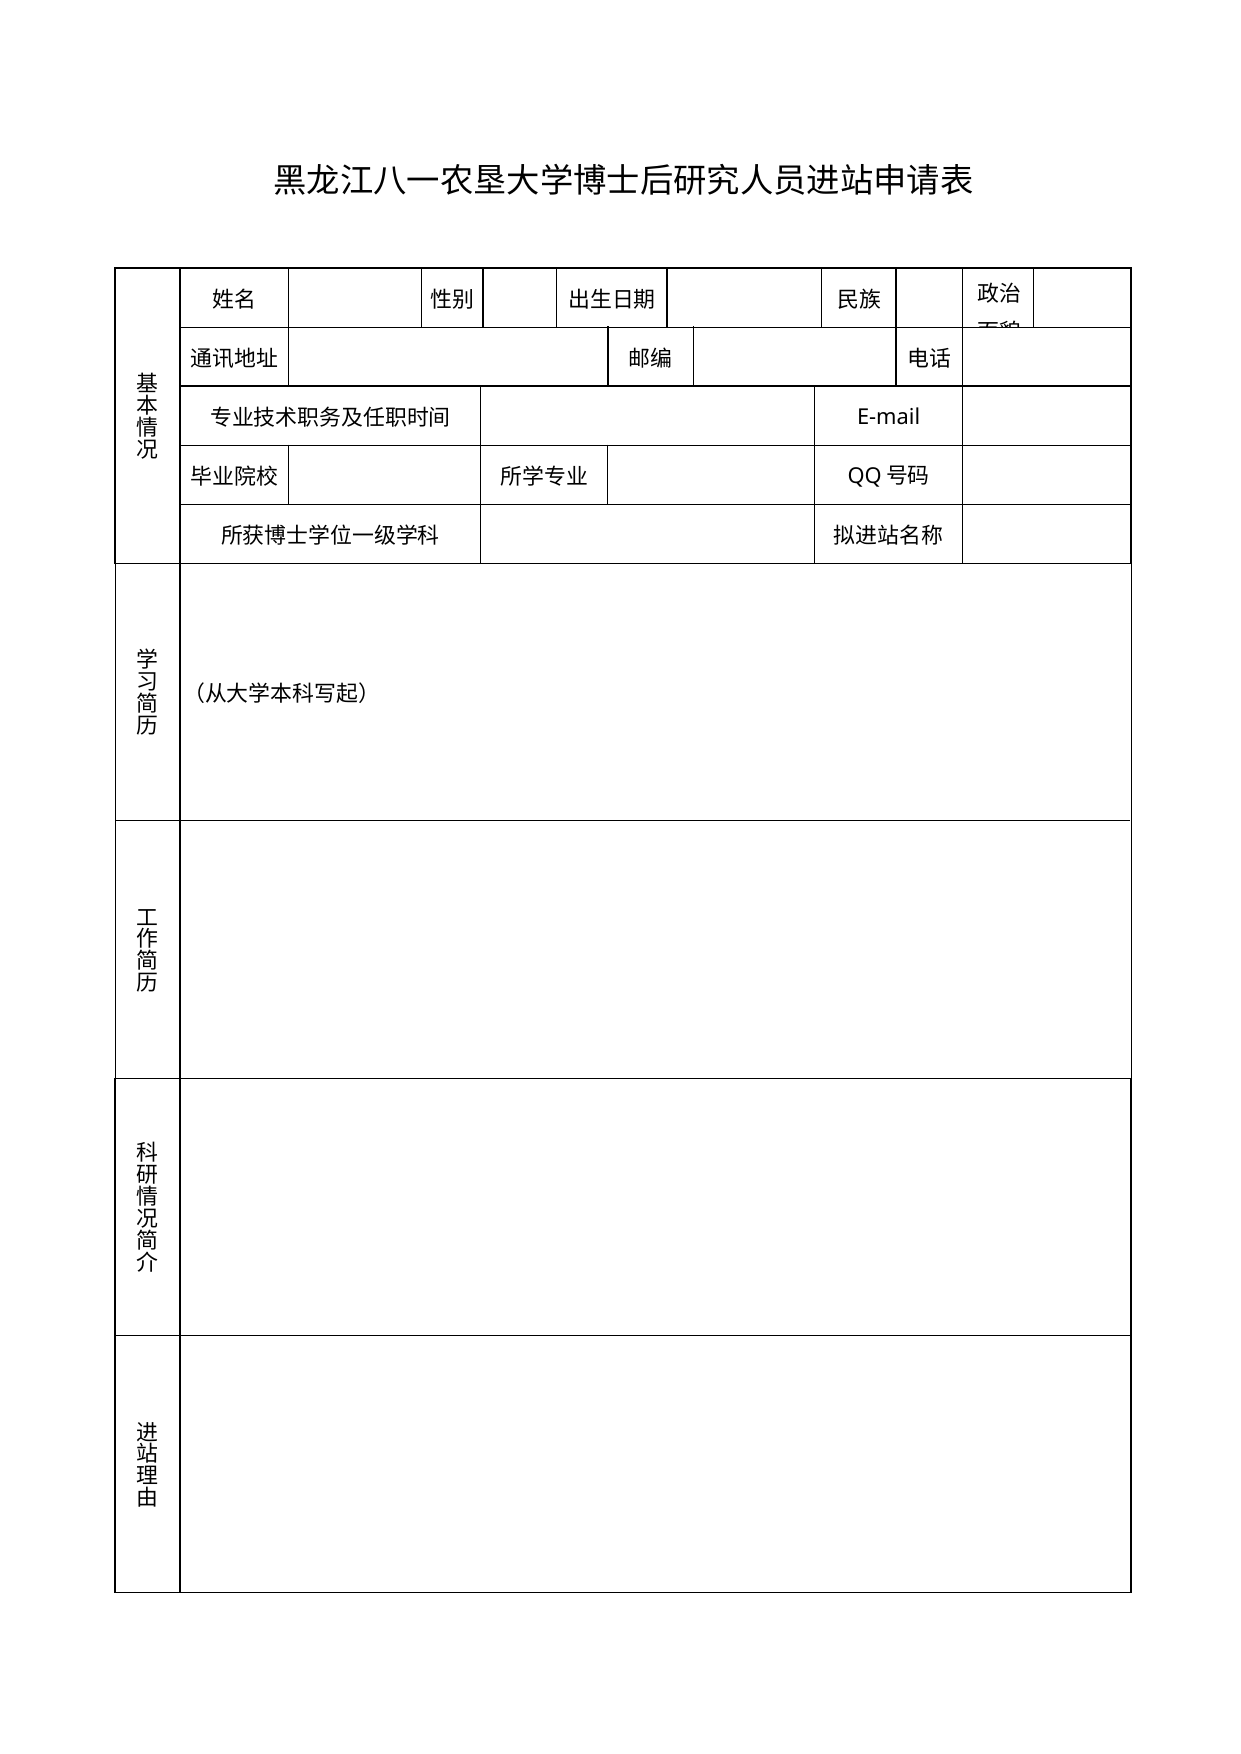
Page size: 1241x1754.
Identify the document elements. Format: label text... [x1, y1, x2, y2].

table_cell 工作简历 [116, 821, 179, 1077]
table_cell E-mail [815, 387, 962, 444]
table_header [289, 269, 421, 326]
table_cell [481, 387, 814, 444]
table_cell [181, 1336, 1130, 1592]
table_cell 进站理由 [116, 1336, 179, 1592]
table_header [897, 269, 962, 326]
table_cell [608, 446, 814, 503]
table_header 出生日期 [557, 269, 666, 326]
table_cell [181, 820, 1131, 1077]
table_cell 电话 [897, 328, 962, 385]
table_cell [289, 328, 607, 385]
table_cell 通讯地址 [181, 328, 288, 385]
text 黑龙江八一农垦大学博士后研究人员进站申请表 [159, 146, 1087, 211]
table_cell QQ号码 [815, 446, 962, 503]
table_cell [181, 1079, 1130, 1335]
table_header 性别 [422, 269, 482, 326]
table_cell [963, 446, 1130, 503]
table_header [484, 269, 556, 326]
table_cell 拟进站名称 [815, 505, 962, 563]
table_cell 邮编 [609, 328, 693, 385]
table_cell 学习简历 [116, 564, 179, 820]
table_cell [481, 505, 814, 563]
table_cell [963, 328, 1130, 385]
table_cell 科研情况简介 [116, 1079, 179, 1335]
table_cell [963, 387, 1130, 444]
table_header [1034, 269, 1130, 326]
table_header 政治 面貌 [963, 269, 1033, 326]
table_cell 毕业院校 [181, 446, 288, 503]
table_cell [694, 328, 895, 385]
table_cell 所学专业 [481, 446, 607, 503]
table_cell 专业技术职务及任职时间 [181, 387, 480, 444]
table_header 姓名 [181, 269, 288, 326]
table_header [668, 269, 821, 326]
table_cell [289, 446, 480, 503]
table_cell 所获博士学位一级学科 [181, 505, 480, 563]
table_cell [963, 505, 1130, 563]
table_cell （从大学本科写起） [181, 564, 1131, 820]
table_header 民族 [822, 269, 895, 326]
table_header 基本情况 [116, 269, 179, 563]
